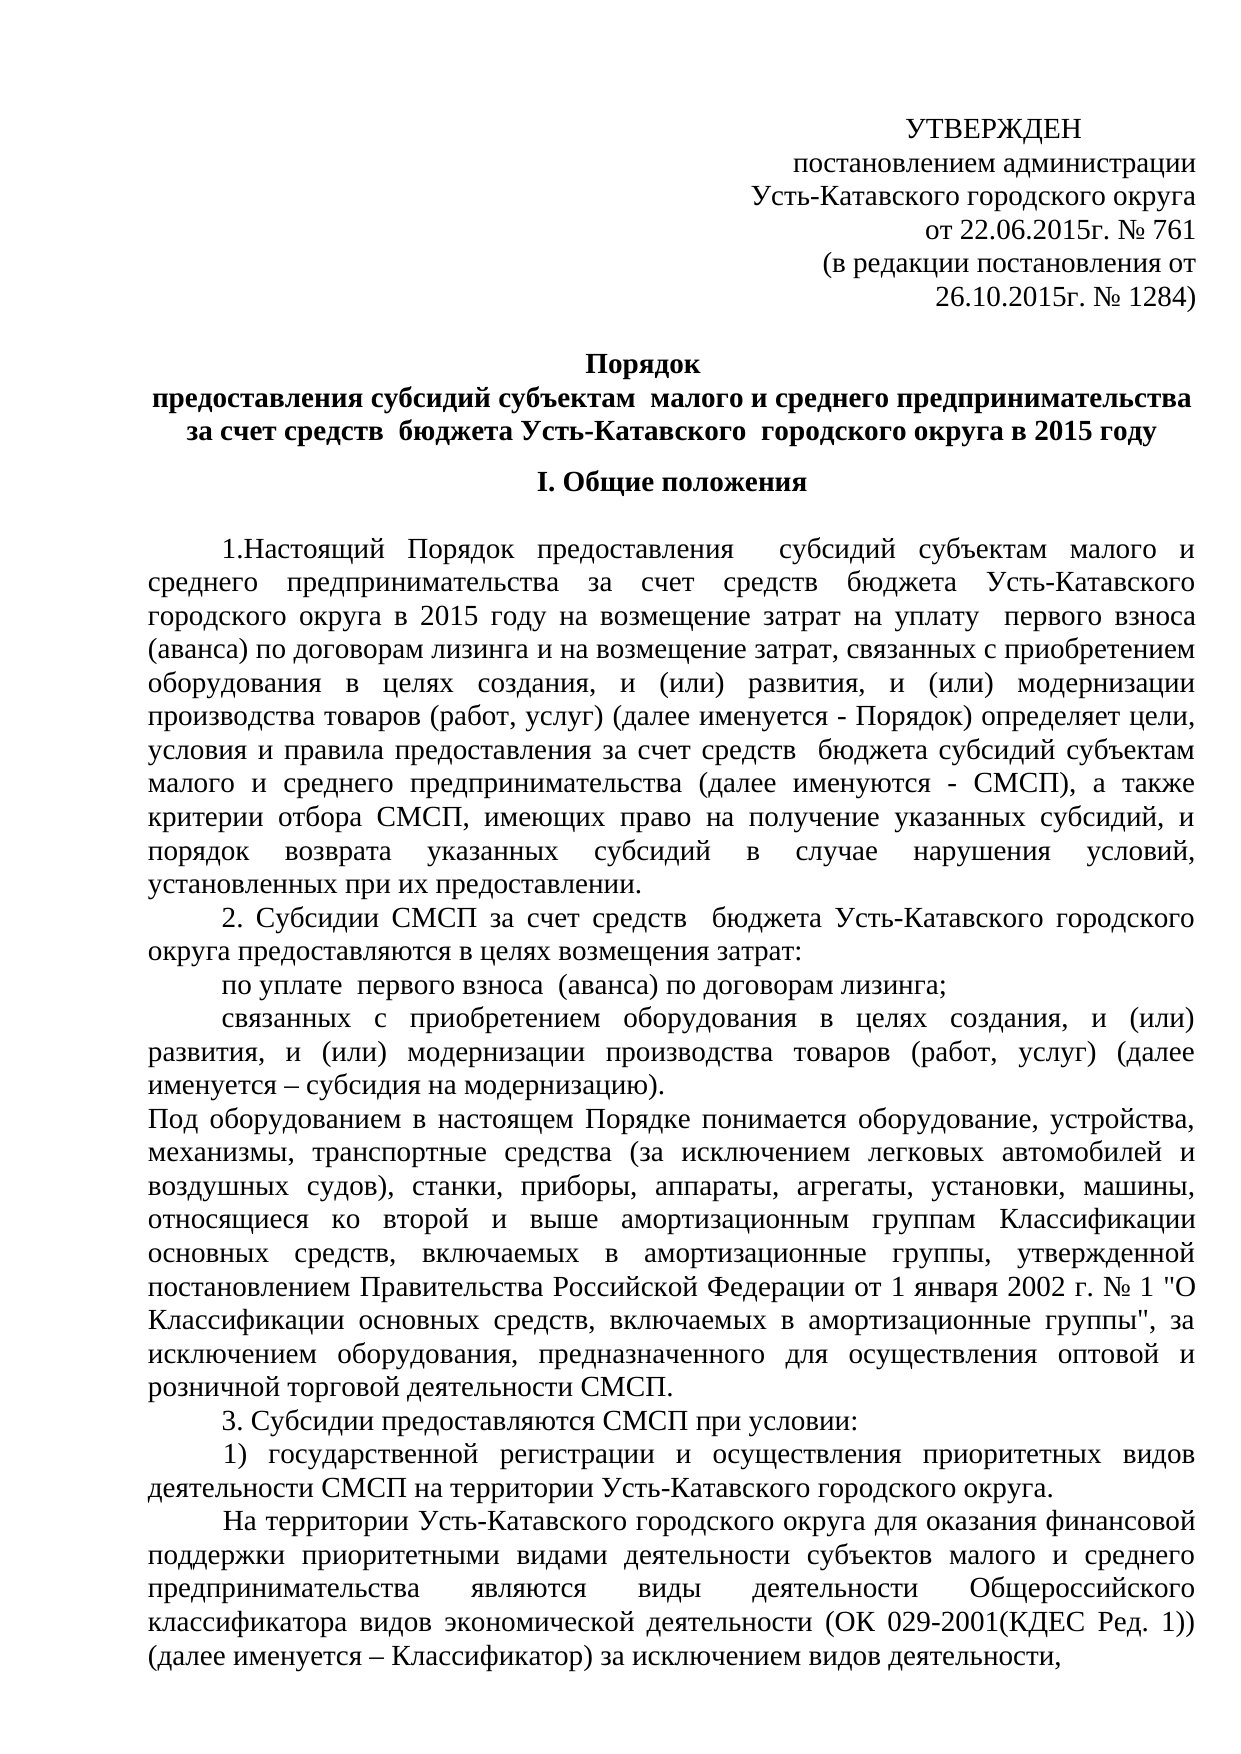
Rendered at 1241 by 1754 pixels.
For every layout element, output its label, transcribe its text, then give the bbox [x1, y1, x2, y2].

text Усть-Катавского городского округа [738, 178, 1196, 212]
text (в редакции постановления от 26.10.2015г. № 1284) [738, 246, 1196, 313]
title предоставления субсидий субъектам малого и среднего предпринимательства за счет средств бюджета Усть-Катавского городского округа в 2015 году [148, 380, 1196, 464]
text 1.Настоящий Порядок предоставления субсидий субъектам малого и среднего предпринимательства за счет средств бюджета Усть-Катавского городского округа в 2015 году на возмещение затрат на уплату первого взноса (аванса) по договорам лизинга и на возмещение затрат, связанных с приобретением оборудования в целях создания, и (или) развития, и (или) модернизации производства товаров (работ, услуг) (далее именуется - Порядок) определяет цели, условия и правила предоставления за счет средств бюджета субсидий субъектам малого и среднего предпринимательства (далее именуются - СМСП), а также критерии отбора СМСП, имеющих право на получение указанных субсидий, и порядок возврата указанных субсидий в случае нарушения условий, установленных при их предоставлении. [148, 531, 1196, 900]
text На территории Усть-Катавского городского округа для оказания финансовой поддержки приоритетными видами деятельности субъектов малого и среднего предпринимательства являются виды деятельности Общероссийского классификатора видов экономической деятельности (ОК 029-2001(КДЕС Ред. 1)) (далее именуется – Классификатор) за исключением видов деятельности, [148, 1503, 1196, 1671]
title Порядок [148, 346, 1196, 380]
text от 22.06.2015г. № 761 [738, 212, 1196, 246]
text Под оборудованием в настоящем Порядке понимается оборудование, устройства, механизмы, транспортные средства (за исключением легковых автомобилей и воздушных судов), станки, приборы, аппараты, агрегаты, установки, машины, относящиеся ко второй и выше амортизационным группам Классификации основных средств, включаемых в амортизационные группы, утвержденной постановлением Правительства Российской Федерации от 1 января 2002 г. № 1 "О Классификации основных средств, включаемых в амортизационные группы", за исключением оборудования, предназначенного для осуществления оптовой и розничной торговой деятельности СМСП. [148, 1101, 1196, 1403]
text 2. Субсидии СМСП за счет средств бюджета Усть-Катавского городского округа предоставляются в целях возмещения затрат: [148, 900, 1196, 967]
text связанных с приобретением оборудования в целях создания, и (или) развития, и (или) модернизации производства товаров (работ, услуг) (далее именуется – субсидия на модернизацию). [148, 1000, 1196, 1101]
text 3. Субсидии предоставляются СМСП при условии: [148, 1403, 1196, 1436]
text 1) государственной регистрации и осуществления приоритетных видов деятельности СМСП на территории Усть-Катавского городского округа. [148, 1436, 1196, 1503]
text постановлением администрации [738, 145, 1196, 178]
text I. Общие положения [148, 464, 1196, 497]
title УТВЕРЖДЕН [898, 111, 1196, 145]
text по уплате первого взноса (аванса) по договорам лизинга; [148, 967, 1196, 1000]
